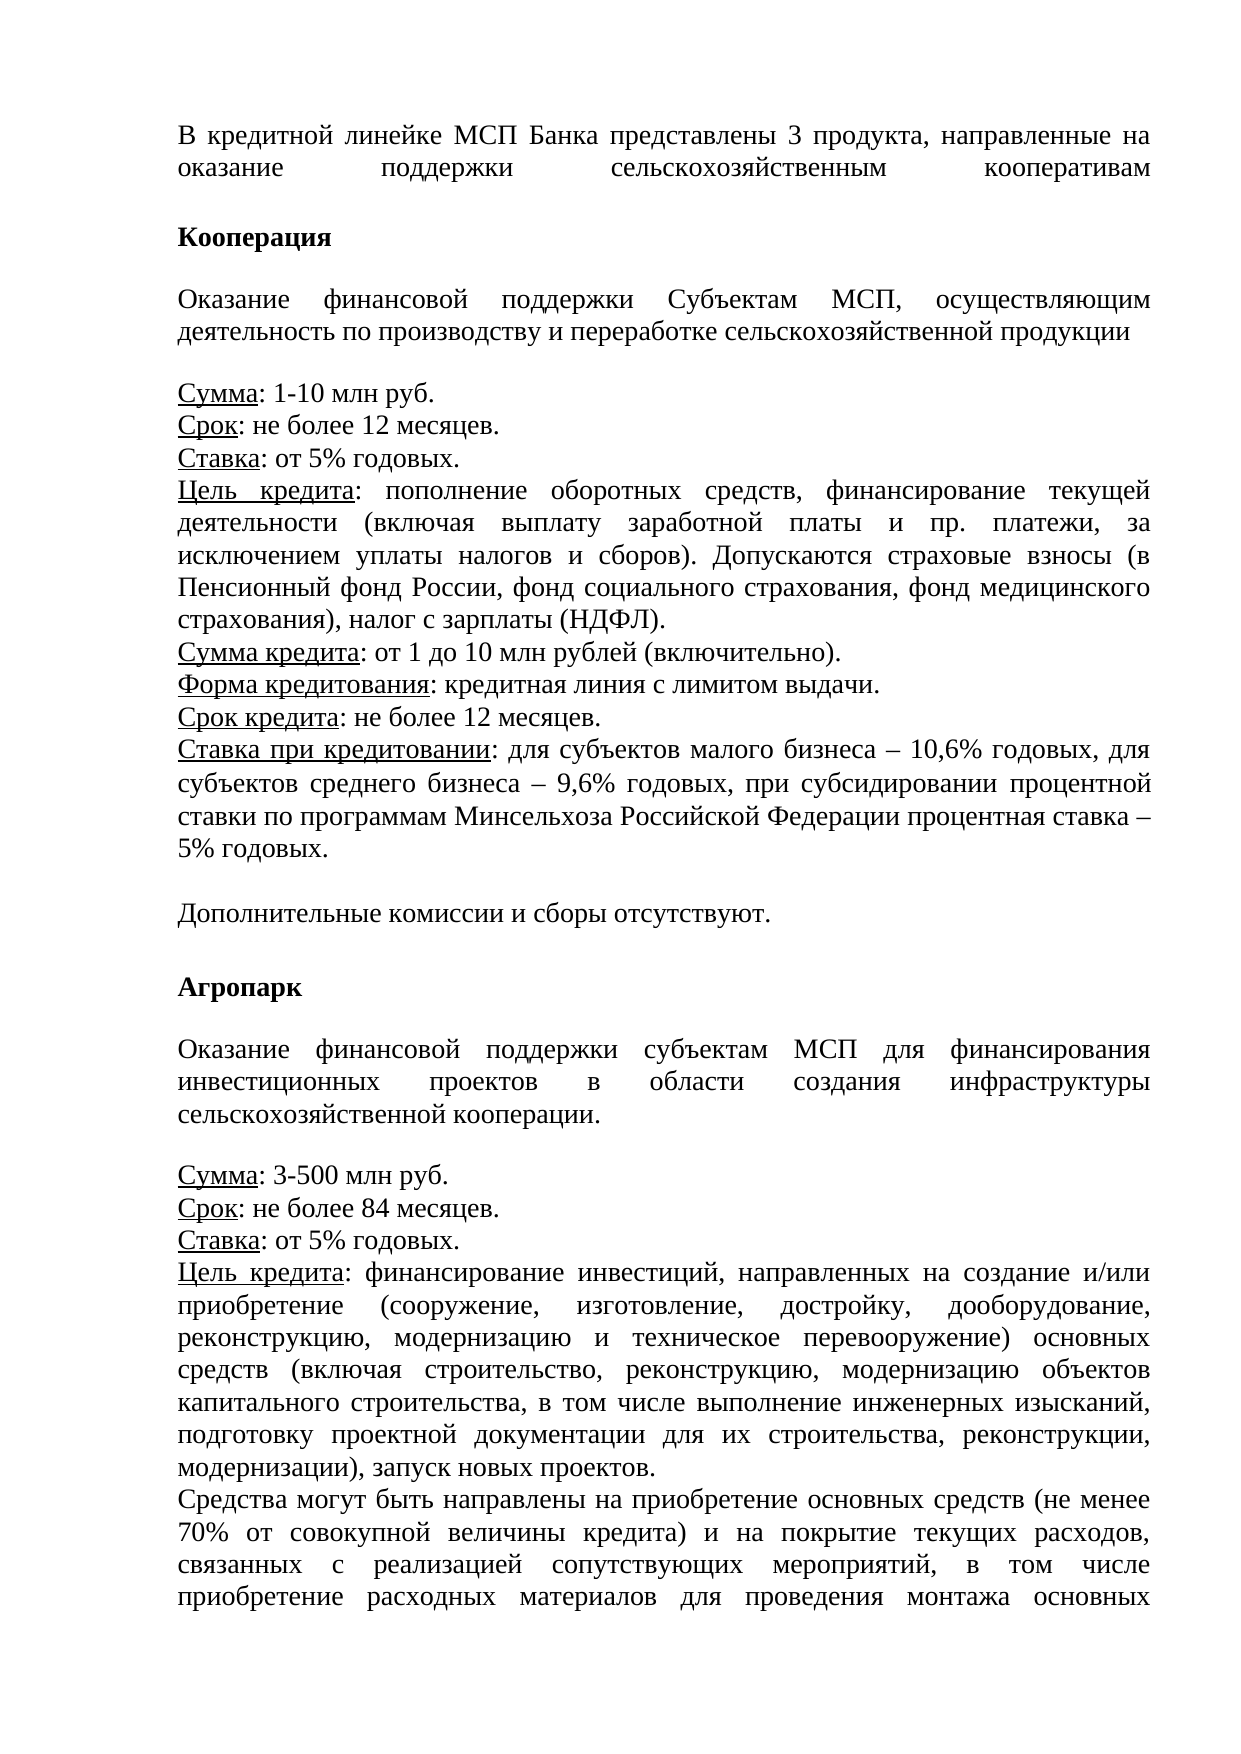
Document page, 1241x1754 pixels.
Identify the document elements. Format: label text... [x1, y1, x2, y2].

text Агропарк [177, 970, 1152, 1003]
text Сумма: 3-500 млн руб. [177, 1158, 1152, 1191]
text Цель кредита: пополнение оборотных средств, финансирование текущей деятельности (включая выплату заработной платы и пр. платежи, за исключением уплаты налогов и сборов). Допускаются страховые взносы (в Пенсионный фонд России, фонд социального страхования, фонд медицинского страхования), налог с зарплаты (НДФЛ). Сумма кредита: от 1 до 10 млн рублей (включительно). Форма кредитования: кредитная линия с лимитом выдачи. Срок кредита: не более 12 месяцев. Ставка при кредитовании: для субъектов малого бизнеса – 10,6% годовых, для субъектов среднего бизнеса – 9,6% годовых, при субсидировании процентной ставки по программам Минсельхоза Российской Федерации процентная ставка –5% годовых. Дополнительные комиссии и сборы отсутствуют. [177, 473, 1152, 928]
text Сумма: 1-10 млн руб. [177, 376, 1152, 408]
text Кооперация [177, 220, 1152, 253]
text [177, 1482, 1152, 1612]
text Ставка: от 5% годовых. [177, 1223, 1152, 1255]
text В кредитной линейке МСП Банка представлены 3 продукта, направленные на оказание поддержки сельскохозяйственным кооперативам [177, 118, 1152, 211]
text Ставка: от 5% годовых. [177, 441, 1152, 473]
text Срок: не более 84 месяцев. [177, 1191, 1152, 1223]
text Оказание финансовой поддержки Субъектам МСП, осуществляющим деятельность по производству и переработке сельскохозяйственной продукции [177, 282, 1152, 347]
text Оказание финансовой поддержки субъектам МСП для финансирования инвестиционных проектов в области создания инфраструктуры сельскохозяйственной кооперации. [177, 1032, 1152, 1129]
text Срок: не более 12 месяцев. [177, 408, 1152, 441]
text Цель кредита: финансирование инвестиций, направленных на создание и/или приобретение (сооружение, изготовление, достройку, дооборудование, реконструкцию, модернизацию и техническое перевооружение) основных средств (включая строительство, реконструкцию, модернизацию объектов капитального строительства, в том числе выполнение инженерных изысканий, подготовку проектной документации для их строительства, реконструкции, модернизации), запуск новых проектов. [177, 1255, 1152, 1482]
